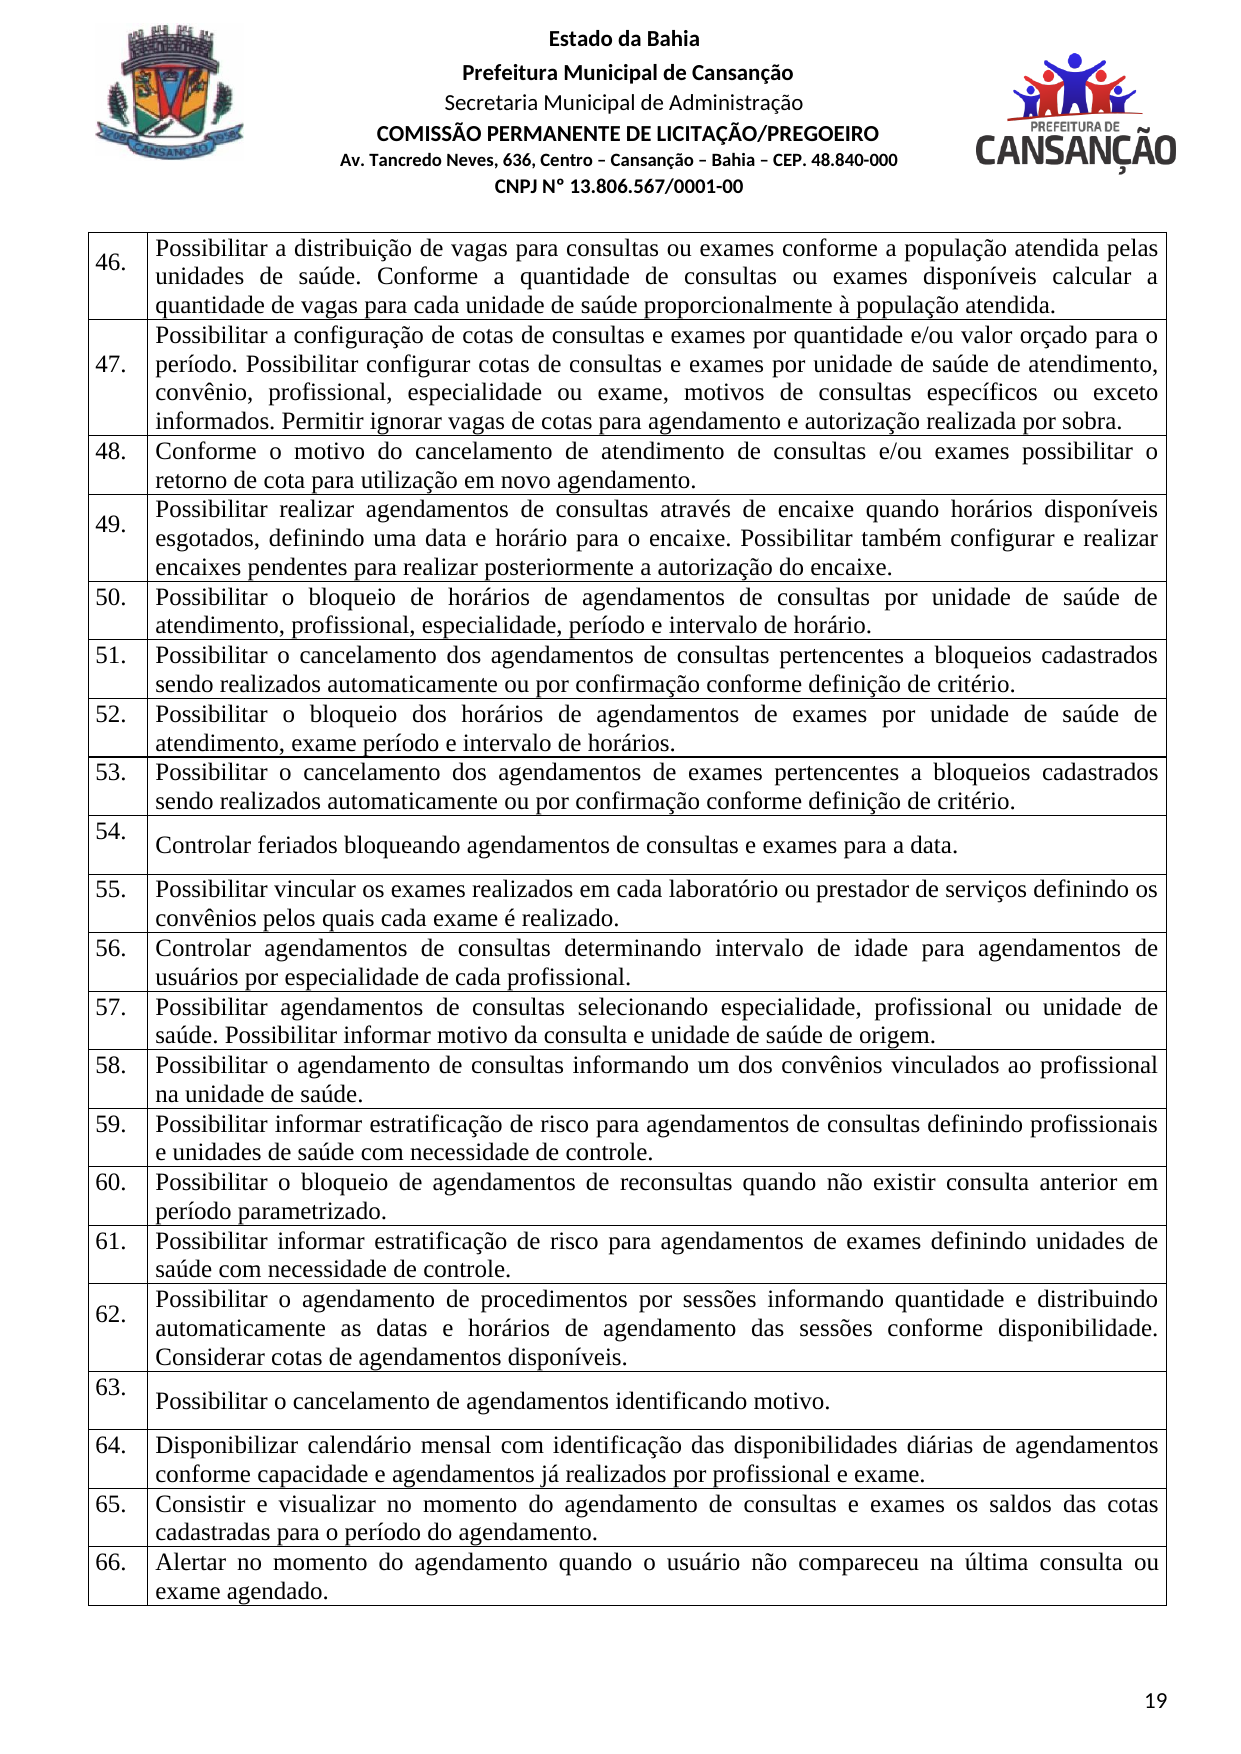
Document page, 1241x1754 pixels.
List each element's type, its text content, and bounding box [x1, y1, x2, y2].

table_cell Possibilitar o agendamento de procedimentos por sessões informando quantidade e distribuindo automaticamente as datas e horários de agendamento das sessões conforme disponibilidade. Considerar cotas de agendamentos disponíveis. [148, 1284, 1166, 1371]
table_cell [89, 1430, 147, 1488]
table_cell [89, 1284, 147, 1371]
table_cell Possibilitar o cancelamento dos agendamentos de exames pertencentes a bloqueios cadastrados sendo realizados automaticamente ou por confirmação conforme definição de critério. [148, 758, 1166, 815]
table_cell [89, 875, 147, 932]
table_cell Possibilitar o agendamento de consultas informando um dos convênios vinculados ao profissional na unidade de saúde. [148, 1050, 1166, 1108]
table_cell [89, 582, 147, 639]
table_cell Possibilitar a configuração de cotas de consultas e exames por quantidade e/ou valor orçado para o período. Possibilitar configurar cotas de consultas e exames por unidade de saúde de atendimento, convênio, profissional, especialidade ou exame, motivos de consultas específicos ou exceto informados. Permitir ignorar vagas de cotas para agendamento e autorização realizada por sobra. [148, 320, 1166, 435]
table_cell [89, 1109, 147, 1166]
table_cell Possibilitar informar estratificação de risco para agendamentos de consultas definindo profissionais e unidades de saúde com necessidade de controle. [148, 1109, 1166, 1166]
table_cell Possibilitar vincular os exames realizados em cada laboratório ou prestador de serviços definindo os convênios pelos quais cada exame é realizado. [148, 875, 1166, 932]
table_cell Possibilitar o bloqueio dos horários de agendamentos de exames por unidade de saúde de atendimento, exame período e intervalo de horários. [148, 699, 1166, 756]
table_cell Possibilitar realizar agendamentos de consultas através de encaixe quando horários disponíveis esgotados, definindo uma data e horário para o encaixe. Possibilitar também configurar e realizar encaixes pendentes para realizar posteriormente a autorização do encaixe. [148, 495, 1166, 581]
picture [976, 53, 1176, 175]
table_cell [89, 699, 147, 756]
table_cell [89, 495, 147, 581]
table_cell [89, 933, 147, 991]
table_cell [89, 992, 147, 1049]
table_cell Possibilitar o cancelamento de agendamentos identificando motivo. [148, 1372, 1166, 1429]
table_cell Alertar no momento do agendamento quando o usuário não compareceu na última consulta ou exame agendado. [148, 1547, 1166, 1605]
table_cell Possibilitar informar estratificação de risco para agendamentos de exames definindo unidades de saúde com necessidade de controle. [148, 1226, 1166, 1283]
table_cell Controlar feriados bloqueando agendamentos de consultas e exames para a data. [148, 816, 1166, 873]
table_cell Conforme o motivo do cancelamento de atendimento de consultas e/ou exames possibilitar o retorno de cota para utilização em novo agendamento. [148, 436, 1166, 493]
table_cell [89, 436, 147, 493]
table_cell Possibilitar a distribuição de vagas para consultas ou exames conforme a população atendida pelas unidades de saúde. Conforme a quantidade de consultas ou exames disponíveis calcular a quantidade de vagas para cada unidade de saúde proporcionalmente à população atendida. [148, 233, 1166, 319]
table_cell Consistir e visualizar no momento do agendamento de consultas e exames os saldos das cotas cadastradas para o período do agendamento. [148, 1489, 1166, 1546]
table_cell Possibilitar o bloqueio de horários de agendamentos de consultas por unidade de saúde de atendimento, profissional, especialidade, período e intervalo de horário. [148, 582, 1166, 639]
table_cell [89, 233, 147, 319]
table_cell [89, 816, 147, 873]
table_cell [89, 1226, 147, 1283]
table_cell [89, 640, 147, 698]
table_cell Controlar agendamentos de consultas determinando intervalo de idade para agendamentos de usuários por especialidade de cada profissional. [148, 933, 1166, 991]
table_cell [89, 1489, 147, 1546]
table_cell [89, 320, 147, 435]
table_cell [89, 1372, 147, 1429]
picture [95, 23, 244, 161]
table_cell [89, 1547, 147, 1605]
table_cell [89, 1050, 147, 1108]
table_cell Disponibilizar calendário mensal com identificação das disponibilidades diárias de agendamentos conforme capacidade e agendamentos já realizados por profissional e exame. [148, 1430, 1166, 1488]
table_cell Possibilitar o bloqueio de agendamentos de reconsultas quando não existir consulta anterior em período parametrizado. [148, 1167, 1166, 1225]
table_cell Possibilitar o cancelamento dos agendamentos de consultas pertencentes a bloqueios cadastrados sendo realizados automaticamente ou por confirmação conforme definição de critério. [148, 640, 1166, 698]
table_cell [89, 758, 147, 815]
table_cell Possibilitar agendamentos de consultas selecionando especialidade, profissional ou unidade de saúde. Possibilitar informar motivo da consulta e unidade de saúde de origem. [148, 992, 1166, 1049]
table_cell [89, 1167, 147, 1225]
